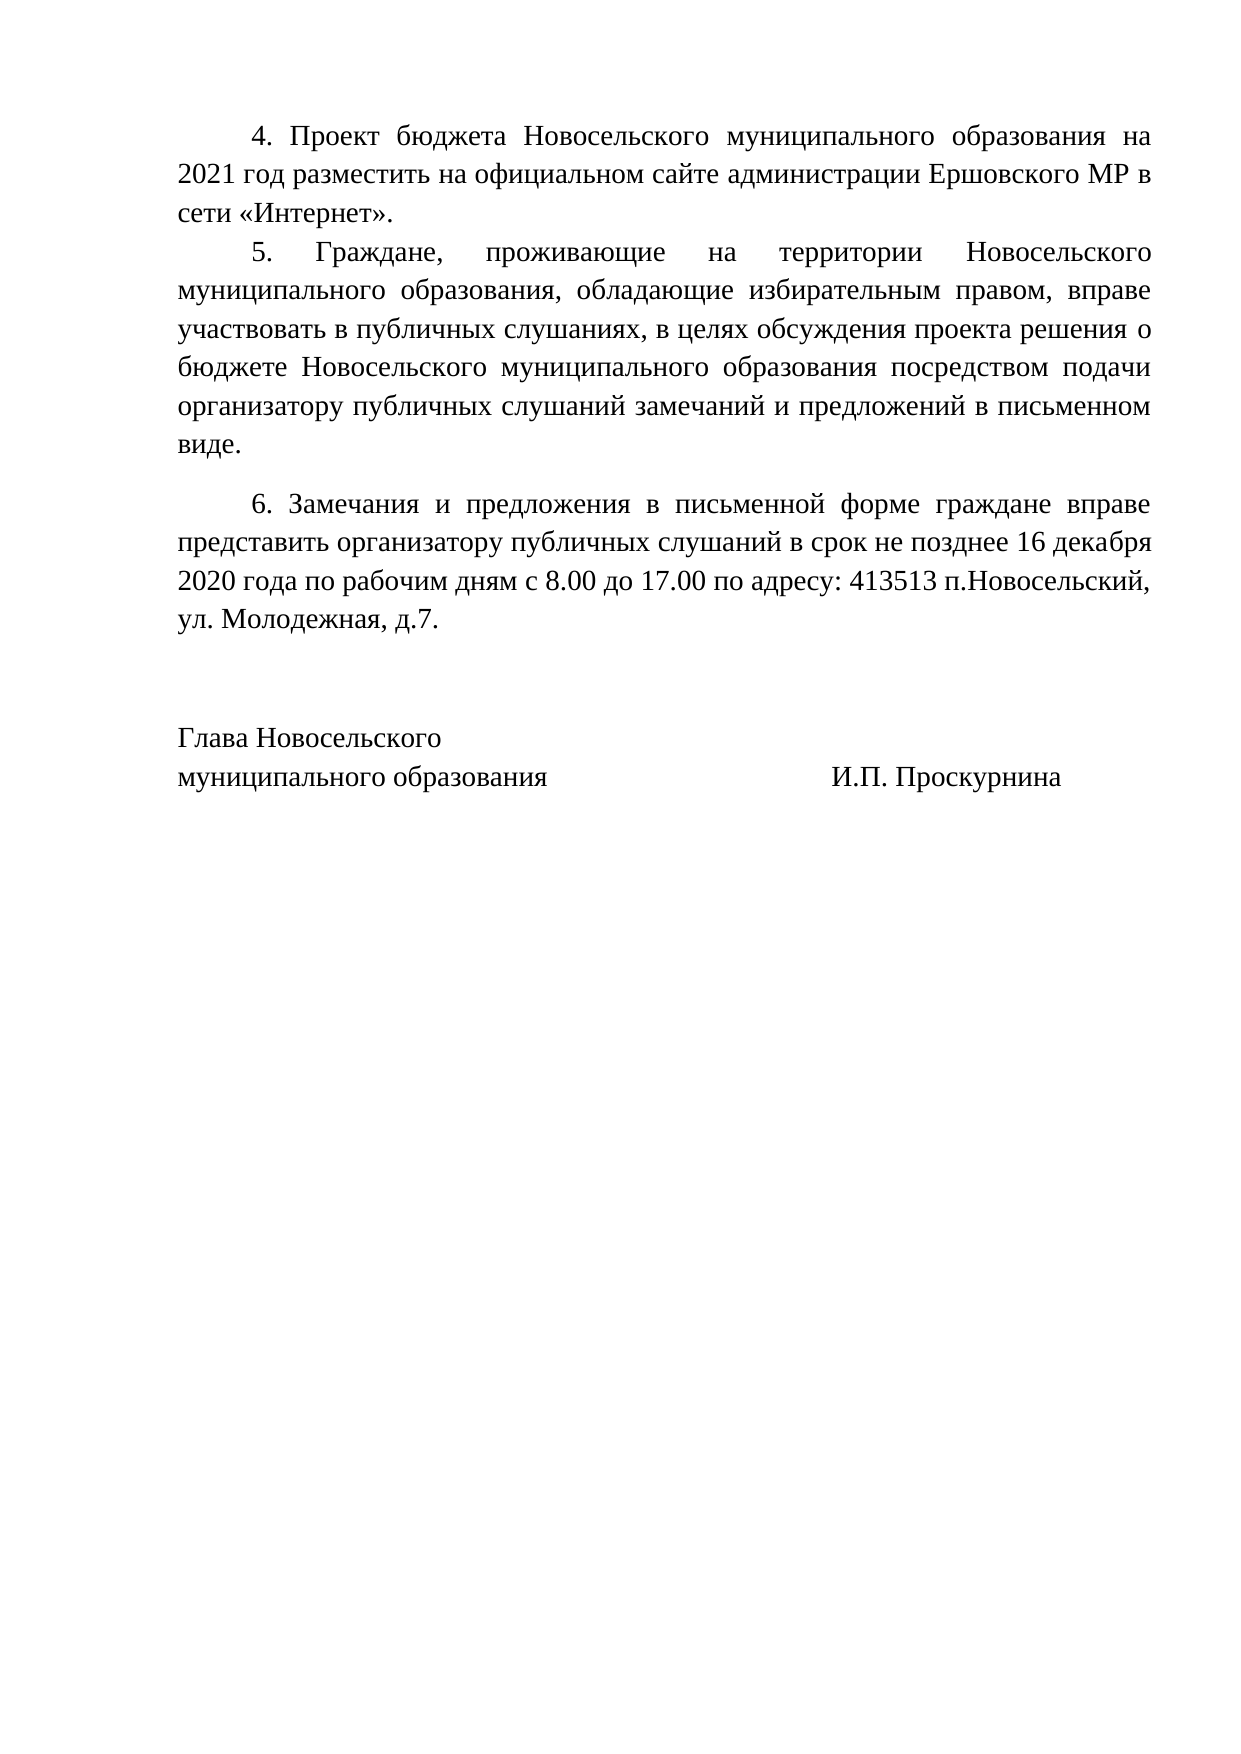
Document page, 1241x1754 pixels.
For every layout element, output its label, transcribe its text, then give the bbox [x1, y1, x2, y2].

text 4. Проект бюджета Новосельского муниципального образования на 2021 год разместить на официальном сайте администрации Ершовского МР в сети «Интернет». [177, 118, 1152, 229]
text 5. Граждане, проживающие на территории Новосельского муниципального образования, обладающие избирательным правом, вправе участвовать в публичных слушаниях, в целях обсуждения проекта решения о бюджете Новосельского муниципального образования посредством подачи организатору публичных слушаний замечаний и предложений в письменном виде. [177, 234, 1152, 460]
text 6. Замечания и предложения в письменной форме граждане вправе представить организатору публичных слушаний в срок не позднее 16 декабря 2020 года по рабочим дням с 8.00 до 17.00 по адресу: 413513 п.Новосельский, ул. Молодежная, д.7. [177, 486, 1152, 635]
text Глава Новосельского муниципального образования И.П. Проскурнина [177, 720, 1152, 792]
